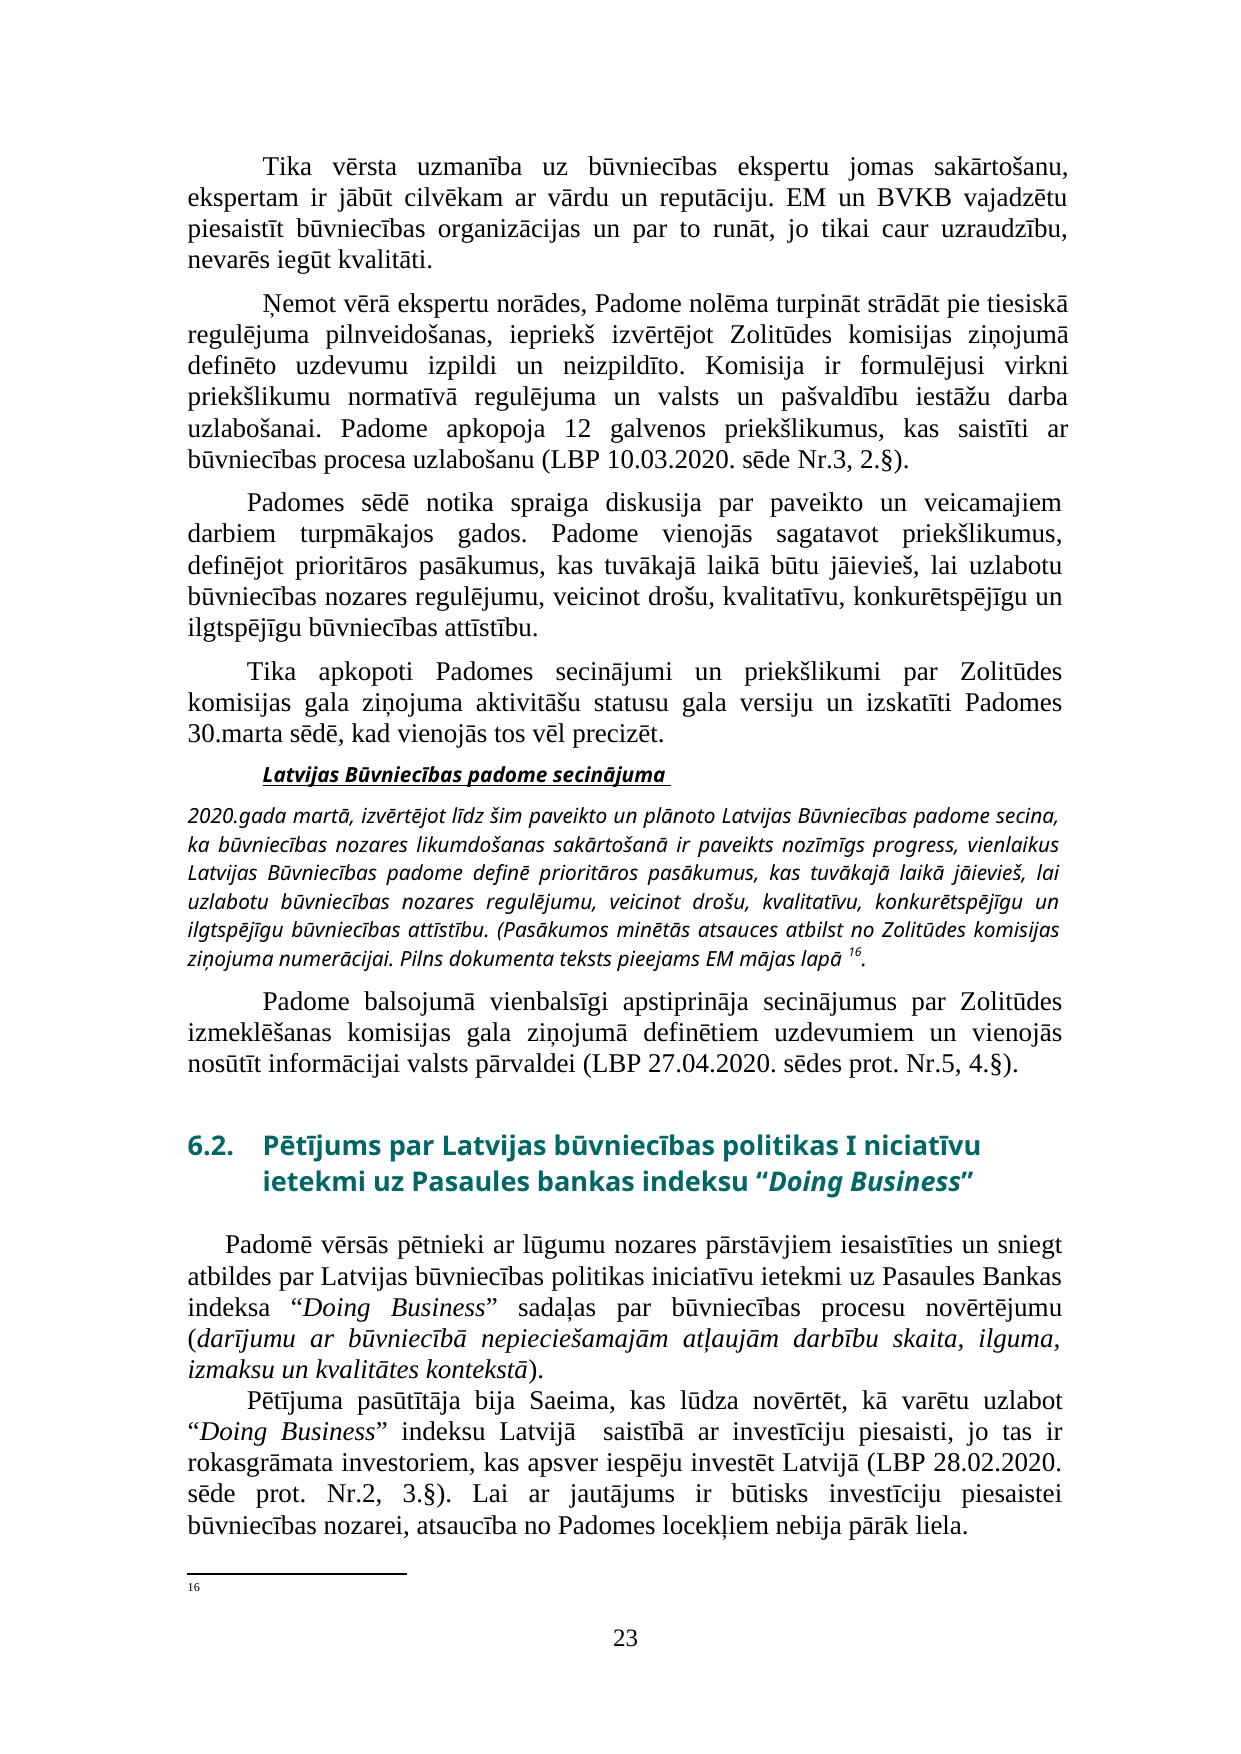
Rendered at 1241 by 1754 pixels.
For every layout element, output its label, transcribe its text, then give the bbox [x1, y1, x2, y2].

text Tika apkopoti Padomes secinājumi un priekšlikumi par Zolitūdes komisijas gala ziņojuma aktivitāšu statusu gala versiju un izskatīti Padomes 30.marta sēdē, kad vienojās tos vēl precizēt. [187, 655, 1063, 748]
text Padomē vērsās pētnieki ar lūgumu nozares pārstāvjiem iesaistīties un sniegt atbildes par Latvijas būvniecības politikas iniciatīvu ietekmi uz Pasaules Bankas indeksa “Doing Business” sadaļas par būvniecības procesu novērtējumu (darījumu ar būvniecībā nepieciešamajām atļaujām darbību skaita, ilguma, izmaksu un kvalitātes kontekstā). [187, 1228, 1063, 1384]
text Pētījuma pasūtītāja bija Saeima, kas lūdza novērtēt, kā varētu uzlabot “Doing Business” indeksu Latvijā saistībā ar investīciju piesaisti, jo tas ir rokasgrāmata investoriem, kas apsver iespēju investēt Latvijā (LBP 28.02.2020. sēde prot. Nr.2, 3.§). Lai ar jautājums ir būtisks investīciju piesaistei būvniecības nozarei, atsaucība no Padomes locekļiem nebija pārāk liela. [187, 1384, 1063, 1540]
text Padomes sēdē notika spraiga diskusija par paveikto un veicamajiem darbiem turpmākajos gados. Padome vienojās sagatavot priekšlikumus, definējot prioritāros pasākumus, kas tuvākajā laikā būtu jāievieš, lai uzlabotu būvniecības nozares regulējumu, veicinot drošu, kvalitatīvu, konkurētspējīgu un ilgtspējīgu būvniecības attīstību. [187, 486, 1063, 642]
text 2020.gada martā, izvērtējot līdz šim paveikto un plānoto Latvijas Būvniecības padome secina, ka būvniecības nozares likumdošanas sakārtošanā ir paveikts nozīmīgs progress, vienlaikus Latvijas Būvniecības padome definē prioritāros pasākumus, kas tuvākajā laikā jāievieš, lai uzlabotu būvniecības nozares regulējumu, veicinot drošu, kvalitatīvu, konkurētspējīgu un ilgtspējīgu būvniecības attīstību. (Pasākumos minētās atsauces atbilst no Zolitūdes komisijas ziņojuma numerācijai. Pilns dokumenta teksts pieejams EM mājas lapā . [187, 802, 1063, 972]
text Ņemot vērā ekspertu norādes, Padome nolēma turpināt strādāt pie tiesiskā regulējuma pilnveidošanas, iepriekš izvērtējot Zolitūdes komisijas ziņojumā definēto uzdevumu izpildi un neizpildīto. Komisija ir formulējusi virkni priekšlikumu normatīvā regulējuma un valsts un pašvaldību iestāžu darba uzlabošanai. Padome apkopoja 12 galvenos priekšlikumus, kas saistīti ar būvniecības procesa uzlabošanu (LBP 10.03.2020. sēde Nr.3, 2.§). [187, 287, 1069, 474]
text Padome balsojumā vienbalsīgi apstiprināja secinājumus par Zolitūdes izmeklēšanas komisijas gala ziņojumā definētiem uzdevumiem un vienojās nosūtīt informācijai valsts pārvaldei (LBP 27.04.2020. sēdes prot. Nr.5, 4.§). [187, 985, 1063, 1078]
text Tika vērsta uzmanība uz būvniecības ekspertu jomas sakārtošanu, ekspertam ir jābūt cilvēkam ar vārdu un reputāciju. EM un BVKB vajadzētu piesaistīt būvniecības organizācijas un par to runāt, jo tikai caur uzraudzību, nevarēs iegūt kvalitāti. [187, 150, 1069, 274]
subtitle Pētījums par Latvijas būvniecības politikas I niciatīvu ietekmi uz Pasaules bankas indeksu “Doing Business” [187, 1126, 1063, 1200]
text Latvijas Būvniecības padome secinājuma [187, 761, 1063, 789]
